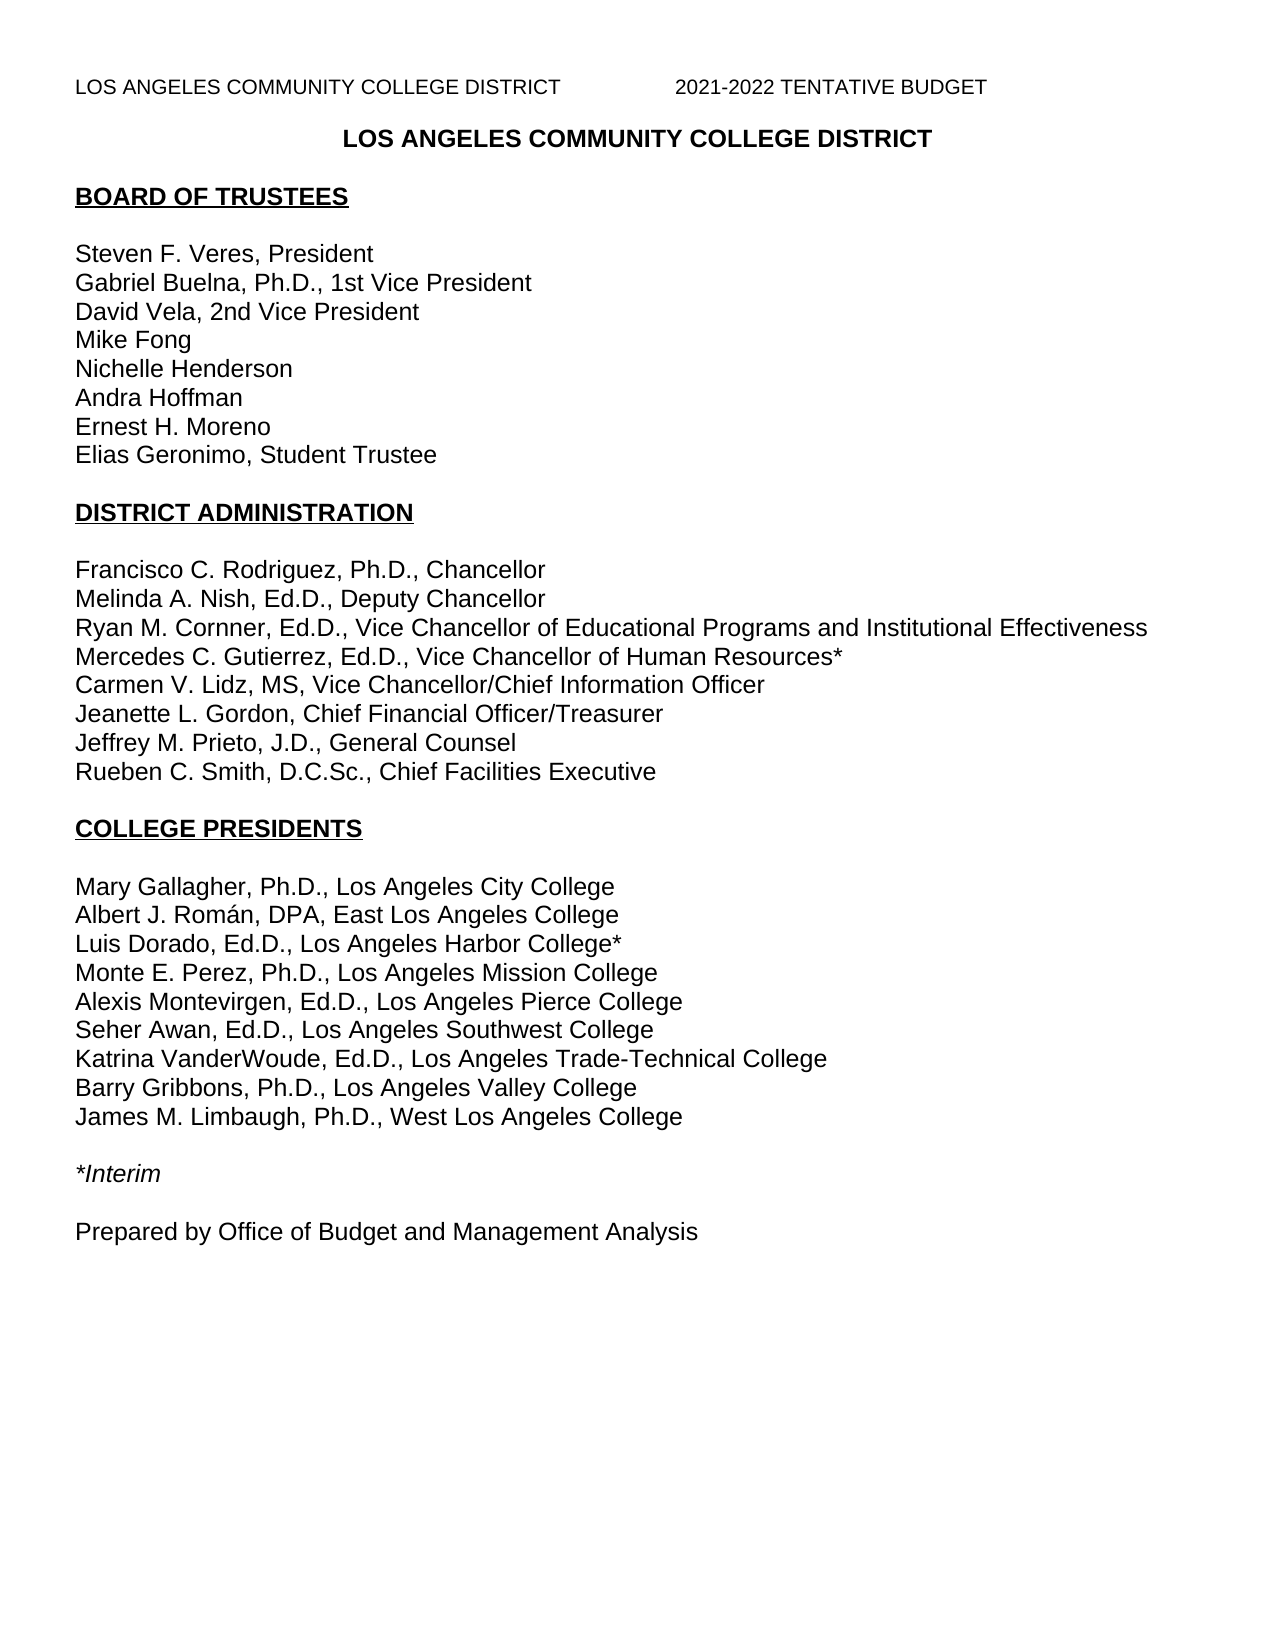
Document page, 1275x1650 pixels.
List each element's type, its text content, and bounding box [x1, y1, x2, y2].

text Monte E. Perez, Ph.D., Los Angeles Mission College [75, 958, 1200, 986]
text Gabriel Buelna, Ph.D., 1st Vice President [75, 268, 1200, 296]
text Barry Gribbons, Ph.D., Los Angeles Valley College [75, 1073, 1200, 1101]
text Ernest H. Moreno [75, 411, 1200, 440]
text David Vela, 2nd Vice President [75, 296, 1200, 325]
text Andra Hoffman [75, 383, 1200, 411]
text Jeanette L. Gordon, Chief Financial Officer/Treasurer [75, 699, 1200, 728]
text Mercedes C. Gutierrez, Ed.D., Vice Chancellor of Human Resources* [75, 641, 1200, 670]
subtitle DISTRICT ADMINISTRATION [75, 498, 1200, 526]
text Alexis Montevirgen, Ed.D., Los Angeles Pierce College [75, 986, 1200, 1015]
text Katrina VanderWoude, Ed.D., Los Angeles Trade-Technical College [75, 1044, 1200, 1073]
text Mike Fong [75, 325, 1200, 354]
text James M. Limbaugh, Ph.D., West Los Angeles College [75, 1101, 1200, 1130]
text Steven F. Veres, President [75, 239, 1200, 268]
text Francisco C. Rodriguez, Ph.D., Chancellor [75, 555, 1200, 584]
text Elias Geronimo, Student Trustee [75, 440, 1200, 469]
subtitle COLLEGE PRESIDENTS [75, 814, 1200, 843]
text Seher Awan, Ed.D., Los Angeles Southwest College [75, 1015, 1200, 1044]
text Rueben C. Smith, D.C.Sc., Chief Facilities Executive [75, 756, 1200, 785]
text Prepared by Office of Budget and Management Analysis [75, 1216, 1200, 1245]
text *Interim [75, 1159, 1200, 1188]
text Mary Gallagher, Ph.D., Los Angeles City College [75, 871, 1200, 900]
text Luis Dorado, Ed.D., Los Angeles Harbor College* [75, 929, 1200, 958]
text Nichelle Henderson [75, 354, 1200, 383]
text Ryan M. Cornner, Ed.D., Vice Chancellor of Educational Programs and Institutional Effectiveness [75, 613, 1200, 641]
text Albert J. Román, DPA, East Los Angeles College [75, 900, 1200, 929]
text Jeffrey M. Prieto, J.D., General Counsel [75, 728, 1200, 756]
subtitle LOS ANGELES COMMUNITY COLLEGE DISTRICT [75, 124, 1200, 153]
text Melinda A. Nish, Ed.D., Deputy Chancellor [75, 584, 1200, 613]
subtitle BOARD OF TRUSTEES [75, 181, 1200, 210]
text Carmen V. Lidz, MS, Vice Chancellor/Chief Information Officer [75, 670, 1200, 699]
